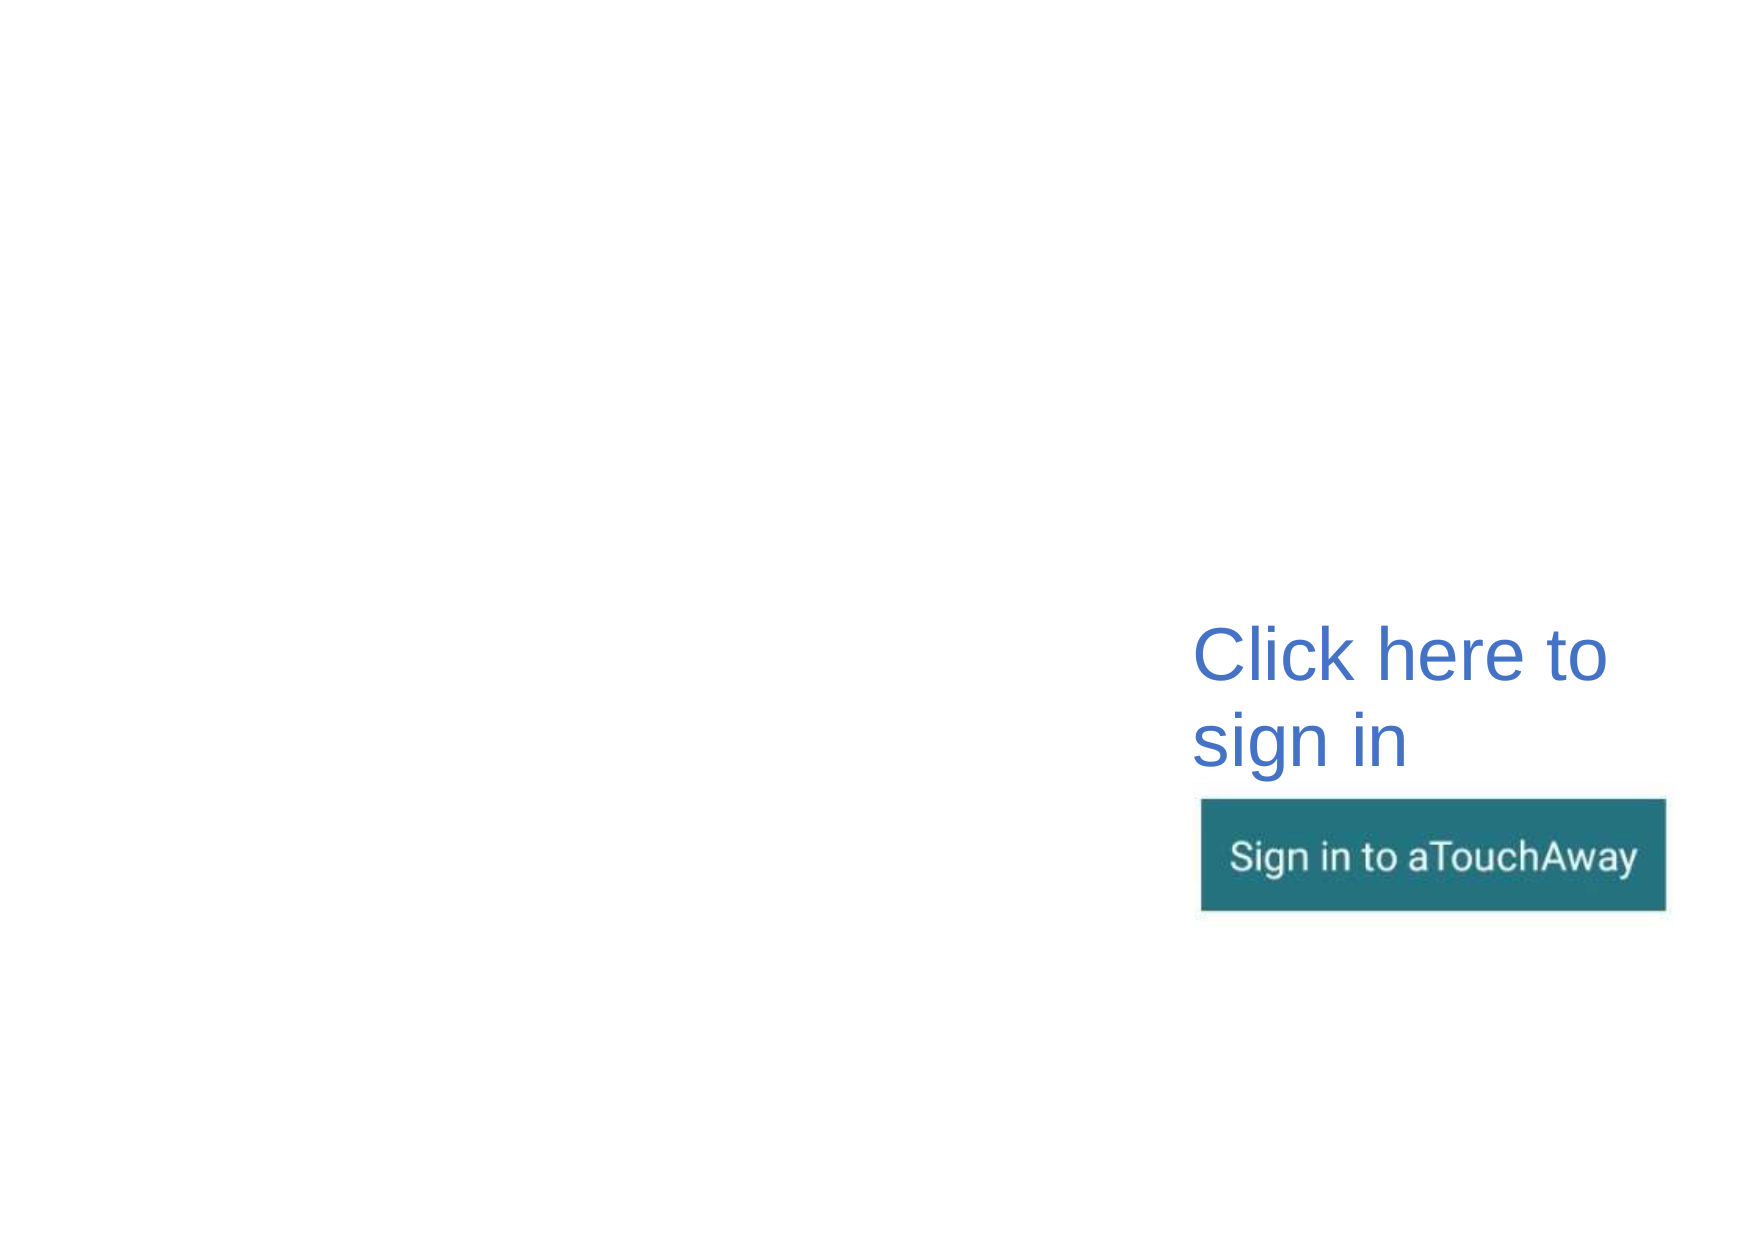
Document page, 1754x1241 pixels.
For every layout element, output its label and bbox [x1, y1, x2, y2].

picture [1192, 782, 1676, 930]
